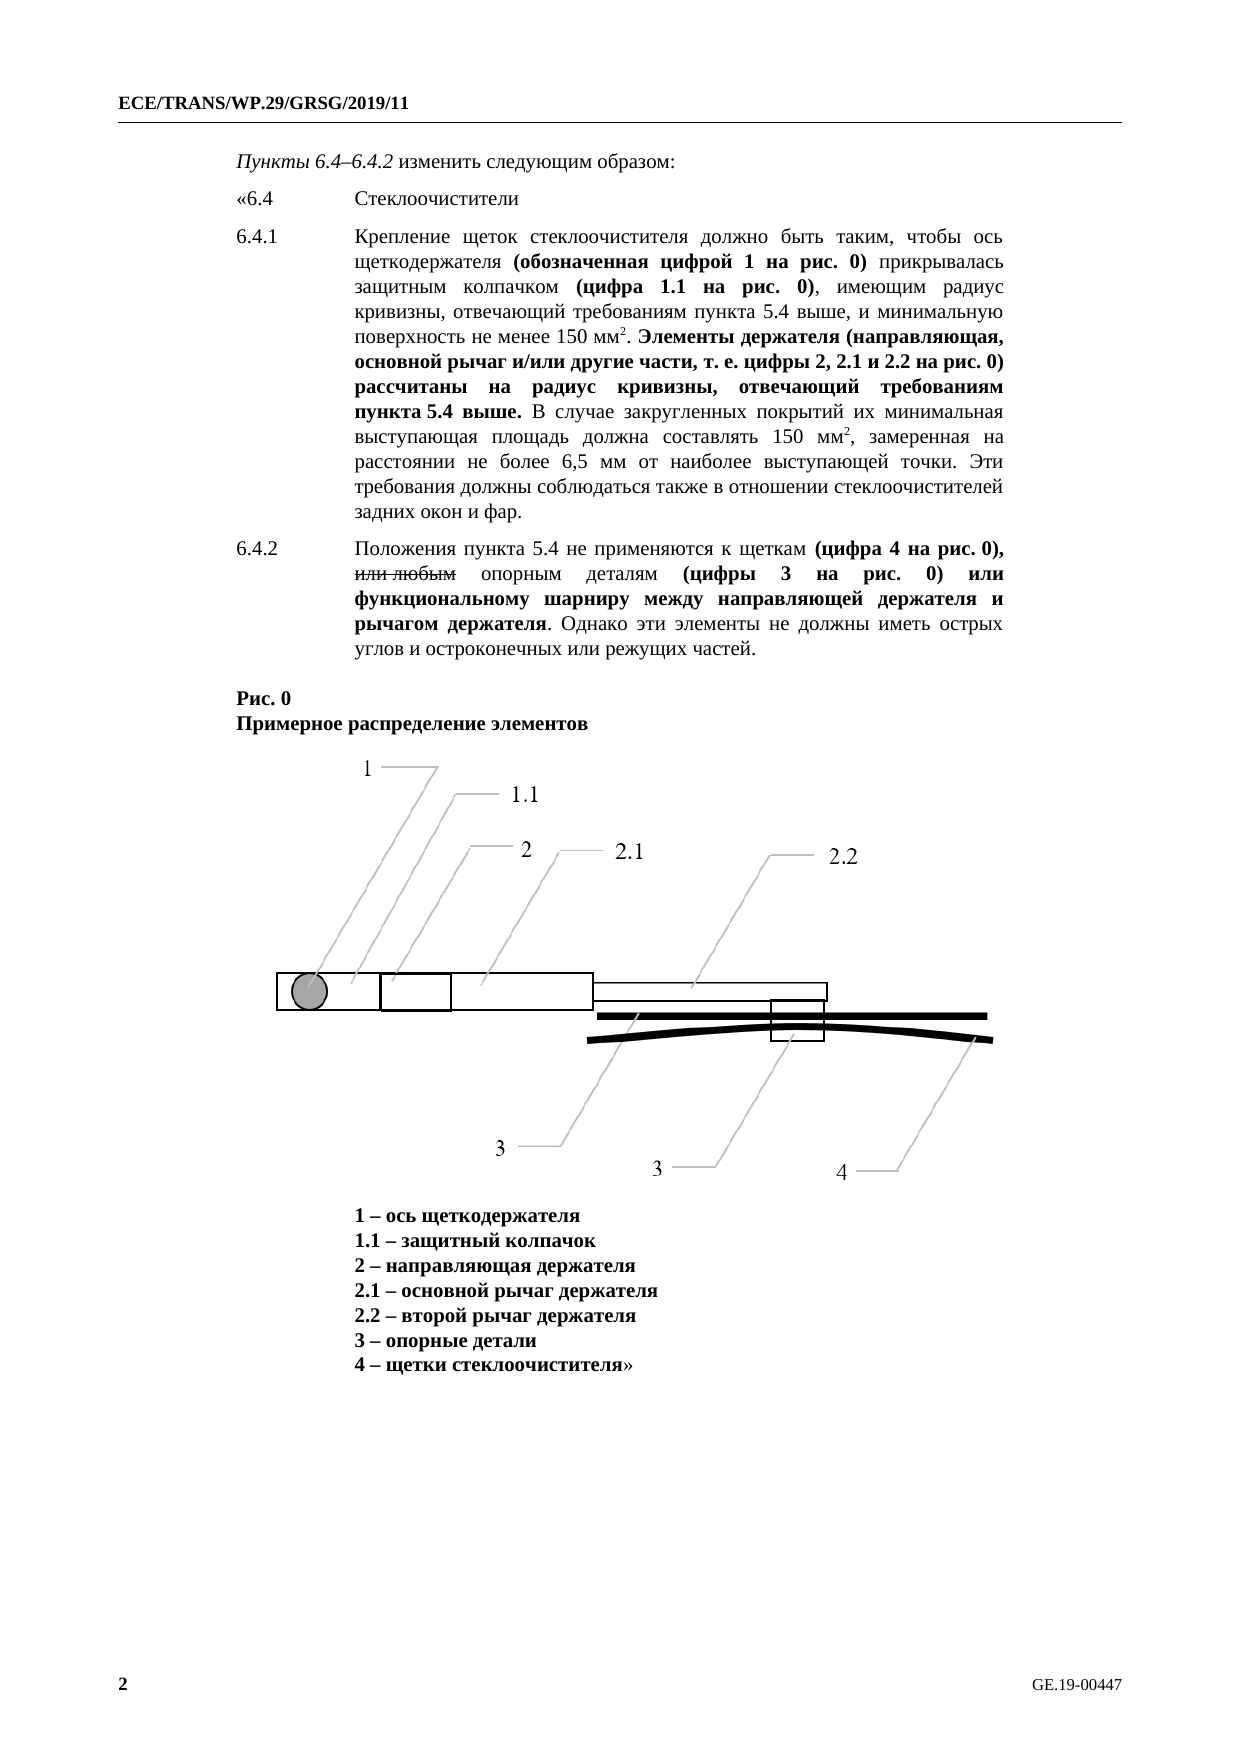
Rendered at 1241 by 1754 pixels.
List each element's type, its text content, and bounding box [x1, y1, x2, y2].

text 6.4.2 Положения пункта 5.4 не применяются к щеткам (цифра 4 на рис. 0), или любым опорным деталям (цифры 3 на рис. 0) или функциональному шарниру между направляющей держателя и рычагом держателя. Однако эти элементы не должны иметь острых углов и остроконечных или режущих частей. [236, 535, 1004, 660]
text 3 – опорные детали [354, 1327, 1004, 1352]
text 4 – щетки стеклоочистителя» [354, 1352, 1004, 1376]
text 1 – ось щеткодержателя [354, 1202, 1004, 1227]
text 2.2 – второй рычаг держателя [354, 1302, 1004, 1327]
text Рис. 0 Примерное распределение элементов [118, 685, 1004, 735]
text 1.1 – защитный колпачок [354, 1227, 1004, 1252]
picture [236, 747, 1020, 1190]
text Пункты 6.4–6.4.2 изменить следующим образом: [236, 148, 1004, 173]
text 2 – направляющая держателя [354, 1252, 1004, 1277]
text 2.1 – основной рычаг держателя [354, 1277, 1004, 1302]
text 6.4.1 Крепление щеток стеклоочистителя должно быть таким, чтобы ось щеткодержателя (обозначенная цифрой 1 на рис. 0) прикрывалась защитным колпачком (цифра 1.1 на рис. 0), имеющим радиус кривизны, отвечающий требованиям пункта 5.4 выше, и минимальную поверхность не менее 150 мм2. Элементы держателя (направляющая, основной рычаг и/или другие части, т. е. цифры 2, 2.1 и 2.2 на рис. 0) рассчитаны на радиус кривизны, отвечающий требованиям пункта 5.4 выше. В случае закругленных покрытий их минимальная выступающая площадь должна составлять 150 мм2, замеренная на расстоянии не более 6,5 мм от наиболее выступающей точки. Эти требования должны соблюдаться также в отношении стеклоочистителей задних окон и фар. [236, 223, 1004, 523]
text «6.4 Стеклоочистители [236, 185, 1004, 210]
